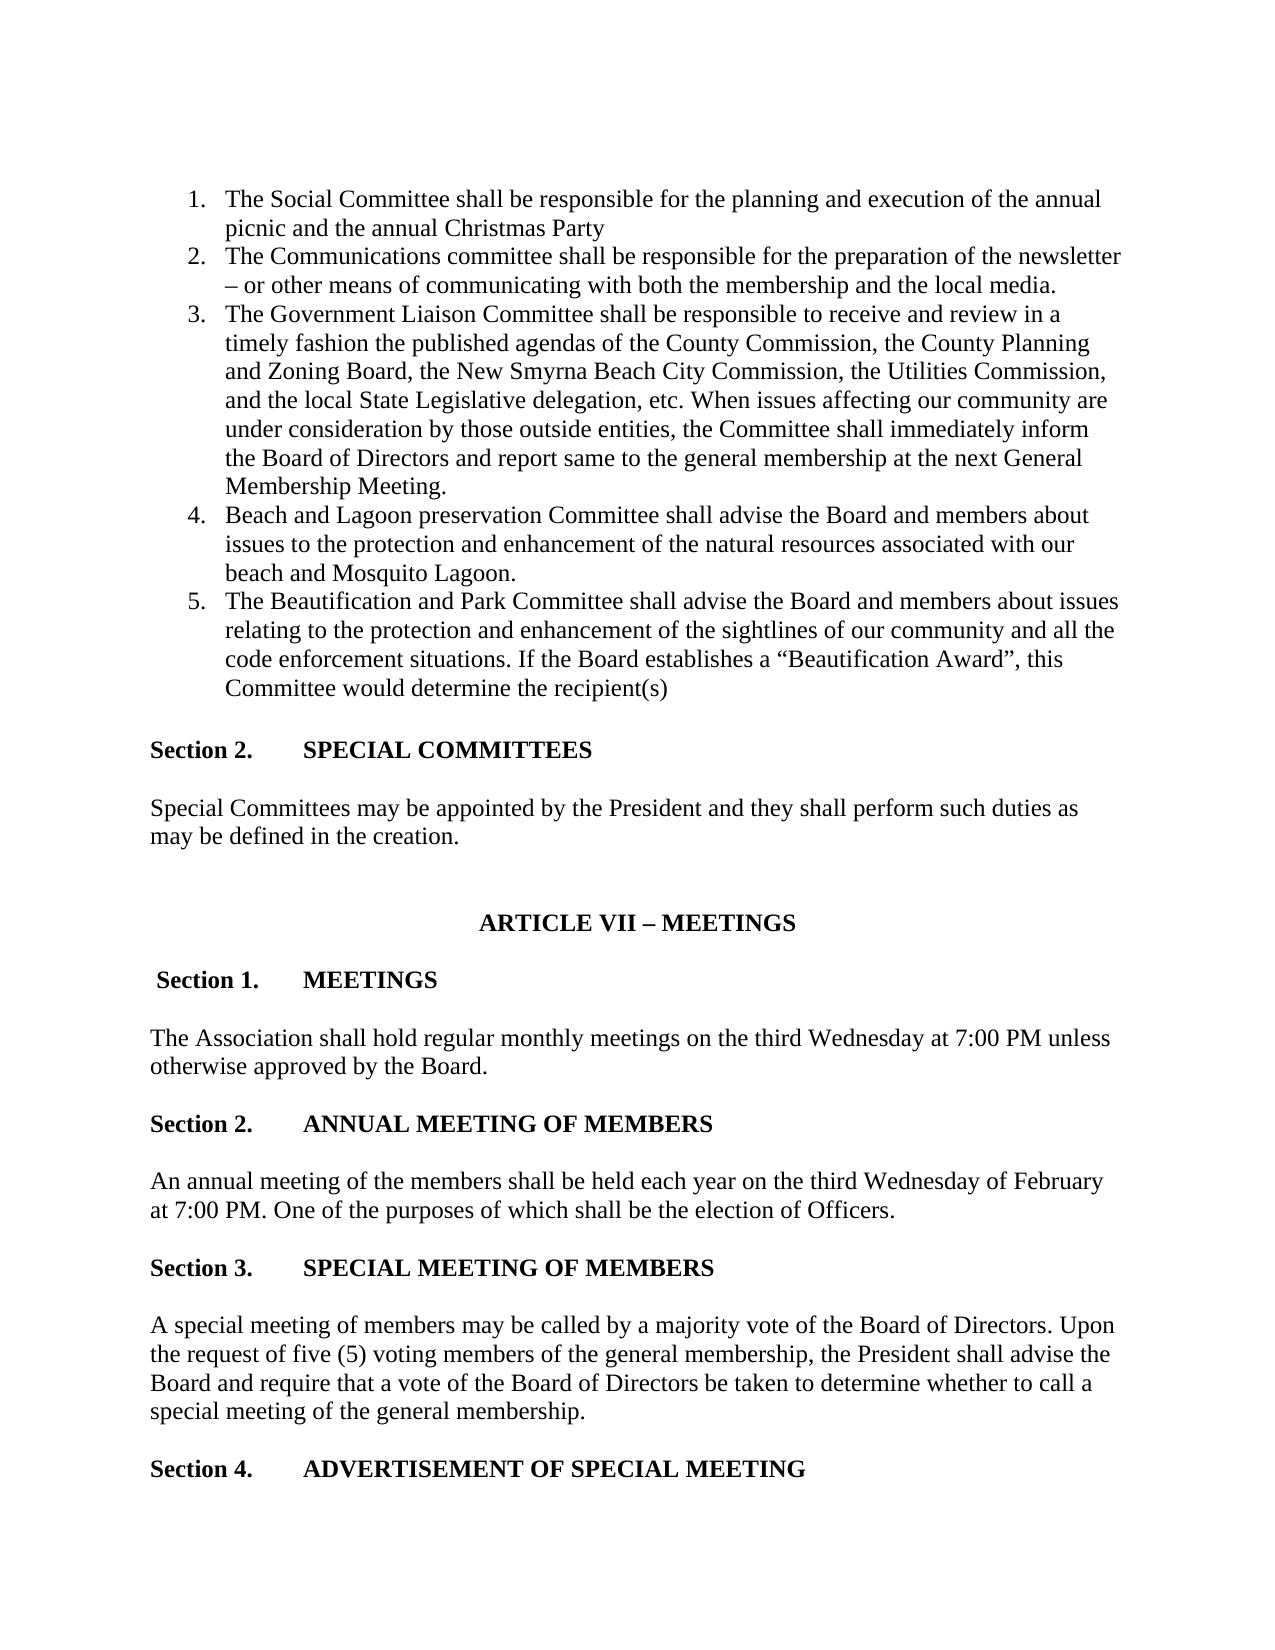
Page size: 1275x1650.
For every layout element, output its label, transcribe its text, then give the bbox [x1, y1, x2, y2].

text The Association shall hold regular monthly meetings on the third Wednesday at 7:00 PM unless otherwise approved by the Board. [150, 1023, 1125, 1080]
text Special Committees may be appointed by the President and they shall perform such duties as may be defined in the creation. [150, 793, 1125, 850]
text Section 2. ANNUAL MEETING OF MEMBERS [150, 1109, 1125, 1138]
list The Government Liaison Committee shall be responsible to receive and review in a timely fashion the published agendas of the County Commission, the County Planning and Zoning Board, the New Smyrna Beach City Commission, the Utilities Commission, and the local State Legislative delegation, etc. When issues affecting our community are under consideration by those outside entities, the Committee shall immediately inform the Board of Directors and report same to the general membership at the next General Membership Meeting. [187, 299, 1125, 500]
text Section 1. MEETINGS [150, 965, 1125, 994]
text A special meeting of members may be called by a majority vote of the Board of Directors. Upon the request of five (5) voting members of the general membership, the President shall advise the Board and require that a vote of the Board of Directors be taken to determine whether to call a special meeting of the general membership. [150, 1310, 1125, 1425]
text ARTICLE VII – MEETINGS [150, 908, 1125, 936]
list The Social Committee shall be responsible for the planning and execution of the annual picnic and the annual Christmas Party [187, 184, 1125, 241]
list Beach and Lagoon preservation Committee shall advise the Board and members about issues to the protection and enhancement of the natural resources associated with our beach and Mosquito Lagoon. [187, 500, 1125, 586]
text Section 4. ADVERTISEMENT OF SPECIAL MEETING [150, 1454, 1125, 1483]
list The Communications committee shall be responsible for the preparation of the newsletter – or other means of communicating with both the membership and the local media. [187, 241, 1125, 299]
text Section 2. SPECIAL COMMITTEES [150, 735, 1125, 764]
text An annual meeting of the members shall be held each year on the third Wednesday of February at 7:00 PM. One of the purposes of which shall be the election of Officers. [150, 1166, 1125, 1224]
list The Beautification and Park Committee shall advise the Board and members about issues relating to the protection and enhancement of the sightlines of our community and all the code enforcement situations. If the Board establishes a “Beautification Award”, this Committee would determine the recipient(s) [187, 586, 1125, 701]
text Section 3. SPECIAL MEETING OF MEMBERS [150, 1253, 1125, 1281]
